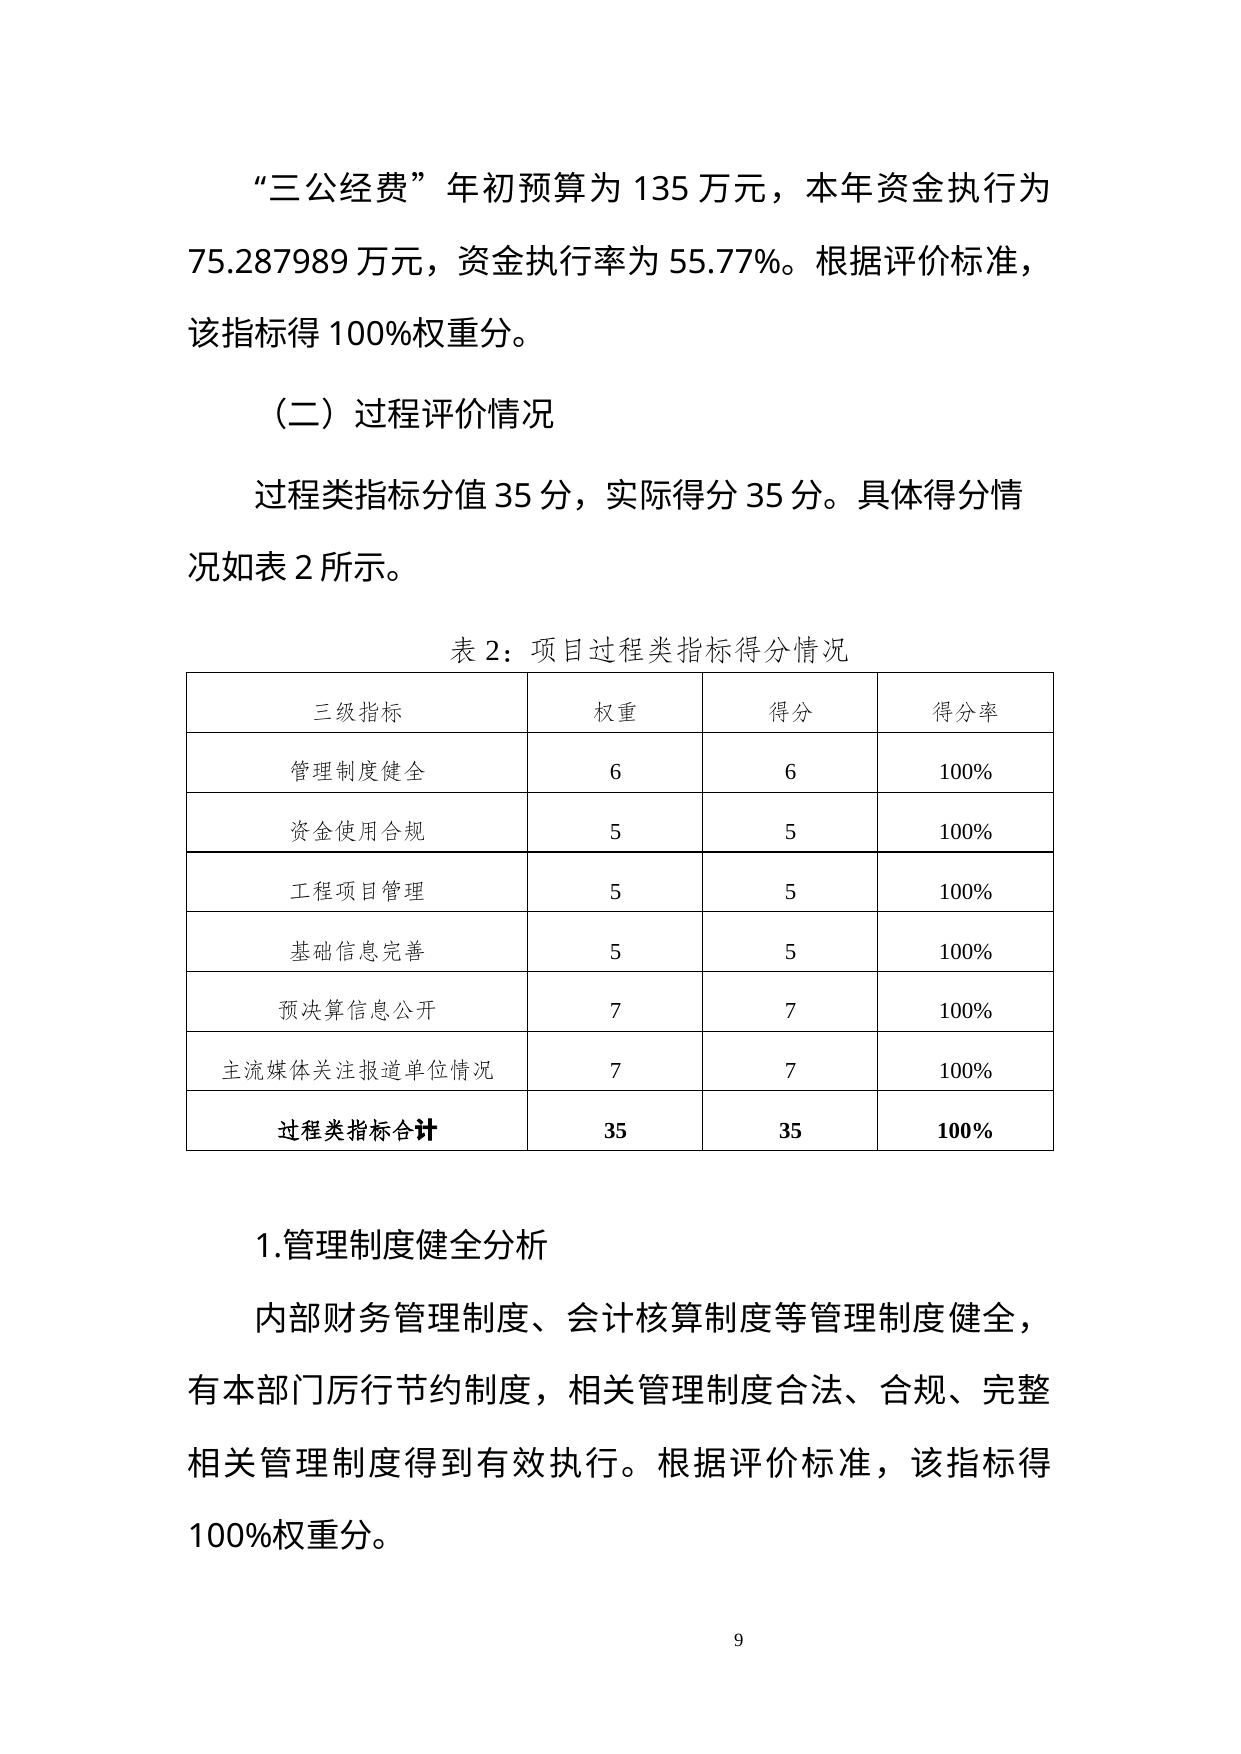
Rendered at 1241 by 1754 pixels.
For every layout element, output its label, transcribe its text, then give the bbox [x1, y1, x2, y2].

text 1.管理制度健全分析 [187, 1219, 282, 1268]
text 1.管理制度健全分析 [282, 1219, 1053, 1268]
text （二）过程评价情况 [187, 379, 1053, 444]
text 表 2：项目过程类指标得分情况 [187, 614, 1053, 672]
text “三公经费”年初预算为135万元，本年资金执行为75.287989万元，资金执行率为55.77%。根据评价标准，该指标得100%权重分。 [187, 162, 1053, 355]
text 内部财务管理制度、会计核算制度等管理制度健全，有本部门厉行节约制度，相关管理制度合法、合规、完整，相关管理制度得到有效执行。根据评价标准，该指标得100%权重分。 [187, 1292, 1053, 1557]
text 过程类指标分值35分，实际得分35分。具体得分情况如表2所示。 [187, 469, 1053, 589]
